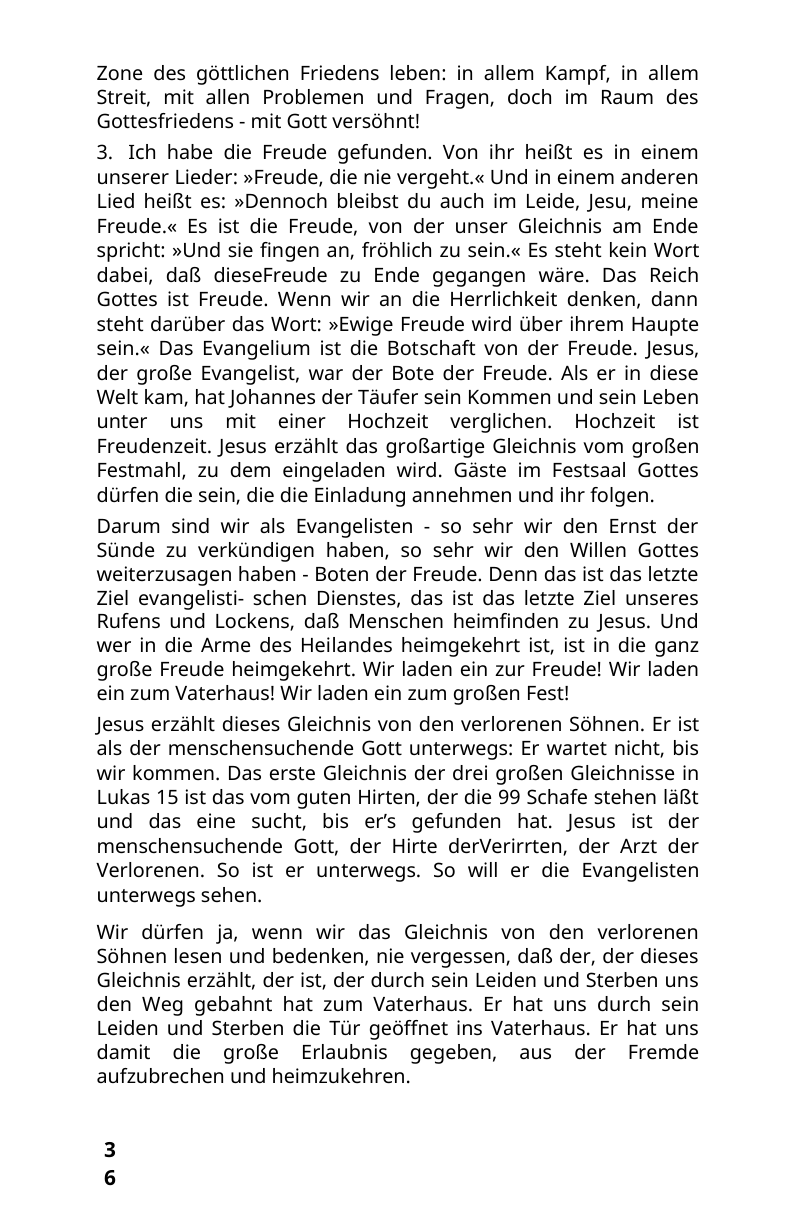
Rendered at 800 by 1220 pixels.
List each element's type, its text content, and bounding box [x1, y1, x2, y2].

text Jesus erzählt dieses Gleichnis von den verlorenen Söhnen. Er ist als der menschensuchende Gott unterwegs: Er wartet nicht, bis wir kommen. Das erste Gleichnis der drei großen Gleichnisse in Lukas 15 ist das vom guten Hirten, der die 99 Schafe stehen läßt und das eine sucht, bis er’s gefunden hat. Jesus ist der menschensuchende Gott, der Hirte derVerirrten, der Arzt der Verlorenen. So ist er unterwegs. So will er die Evangelisten unterwegs sehen. [96, 711, 700, 907]
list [96, 60, 700, 134]
list Ich habe die Freude gefunden. Von ihr heißt es in einem unserer Lieder: »Freude, die nie vergeht.« Und in einem anderen Lied heißt es: »Dennoch bleibst du auch im Leide, Jesu, meine Freude.« Es ist die Freude, von der unser Gleichnis am Ende spricht: »Und sie fingen an, fröhlich zu sein.« Es steht kein Wort dabei, daß dieseFreude zu Ende gegangen wäre. Das Reich Gottes ist Freude. Wenn wir an die Herrlichkeit denken, dann steht darüber das Wort: »Ewige Freude wird über ihrem Haupte sein.« Das Evangelium ist die Botschaft von der Freude. Jesus, der große Evangelist, war der Bote der Freude. Als er in diese Welt kam, hat Johannes der Täufer sein Kommen und sein Leben unter uns mit einer Hochzeit verglichen. Hochzeit ist Freudenzeit. Jesus erzählt das großartige Gleichnis vom großen Festmahl, zu dem eingeladen wird. Gäste im Festsaal Gottes dürfen die sein, die die Einladung annehmen und ihr folgen. [96, 140, 700, 507]
text Wir dürfen ja, wenn wir das Gleichnis von den verlorenen Söhnen lesen und bedenken, nie vergessen, daß der, der dieses Gleichnis erzählt, der ist, der durch sein Leiden und Sterben uns den Weg gebahnt hat zum Vaterhaus. Er hat uns durch sein Leiden und Sterben die Tür geöffnet ins Vaterhaus. Er hat uns damit die große Erlaubnis gegeben, aus der Fremde aufzubrechen und heimzukehren. [96, 920, 700, 1088]
text Darum sind wir als Evangelisten - so sehr wir den Ernst der Sünde zu verkündigen haben, so sehr wir den Willen Gottes weiterzusagen haben - Boten der Freude. Denn das ist das letzte Ziel evangelisti- schen Dienstes, das ist das letzte Ziel unseres Rufens und Lockens, daß Menschen heimfinden zu Jesus. Und wer in die Arme des Heilandes heimgekehrt ist, ist in die ganz große Freude heimgekehrt. Wir laden ein zur Freude! Wir laden ein zum Vaterhaus! Wir laden ein zum großen Fest! [96, 514, 700, 706]
